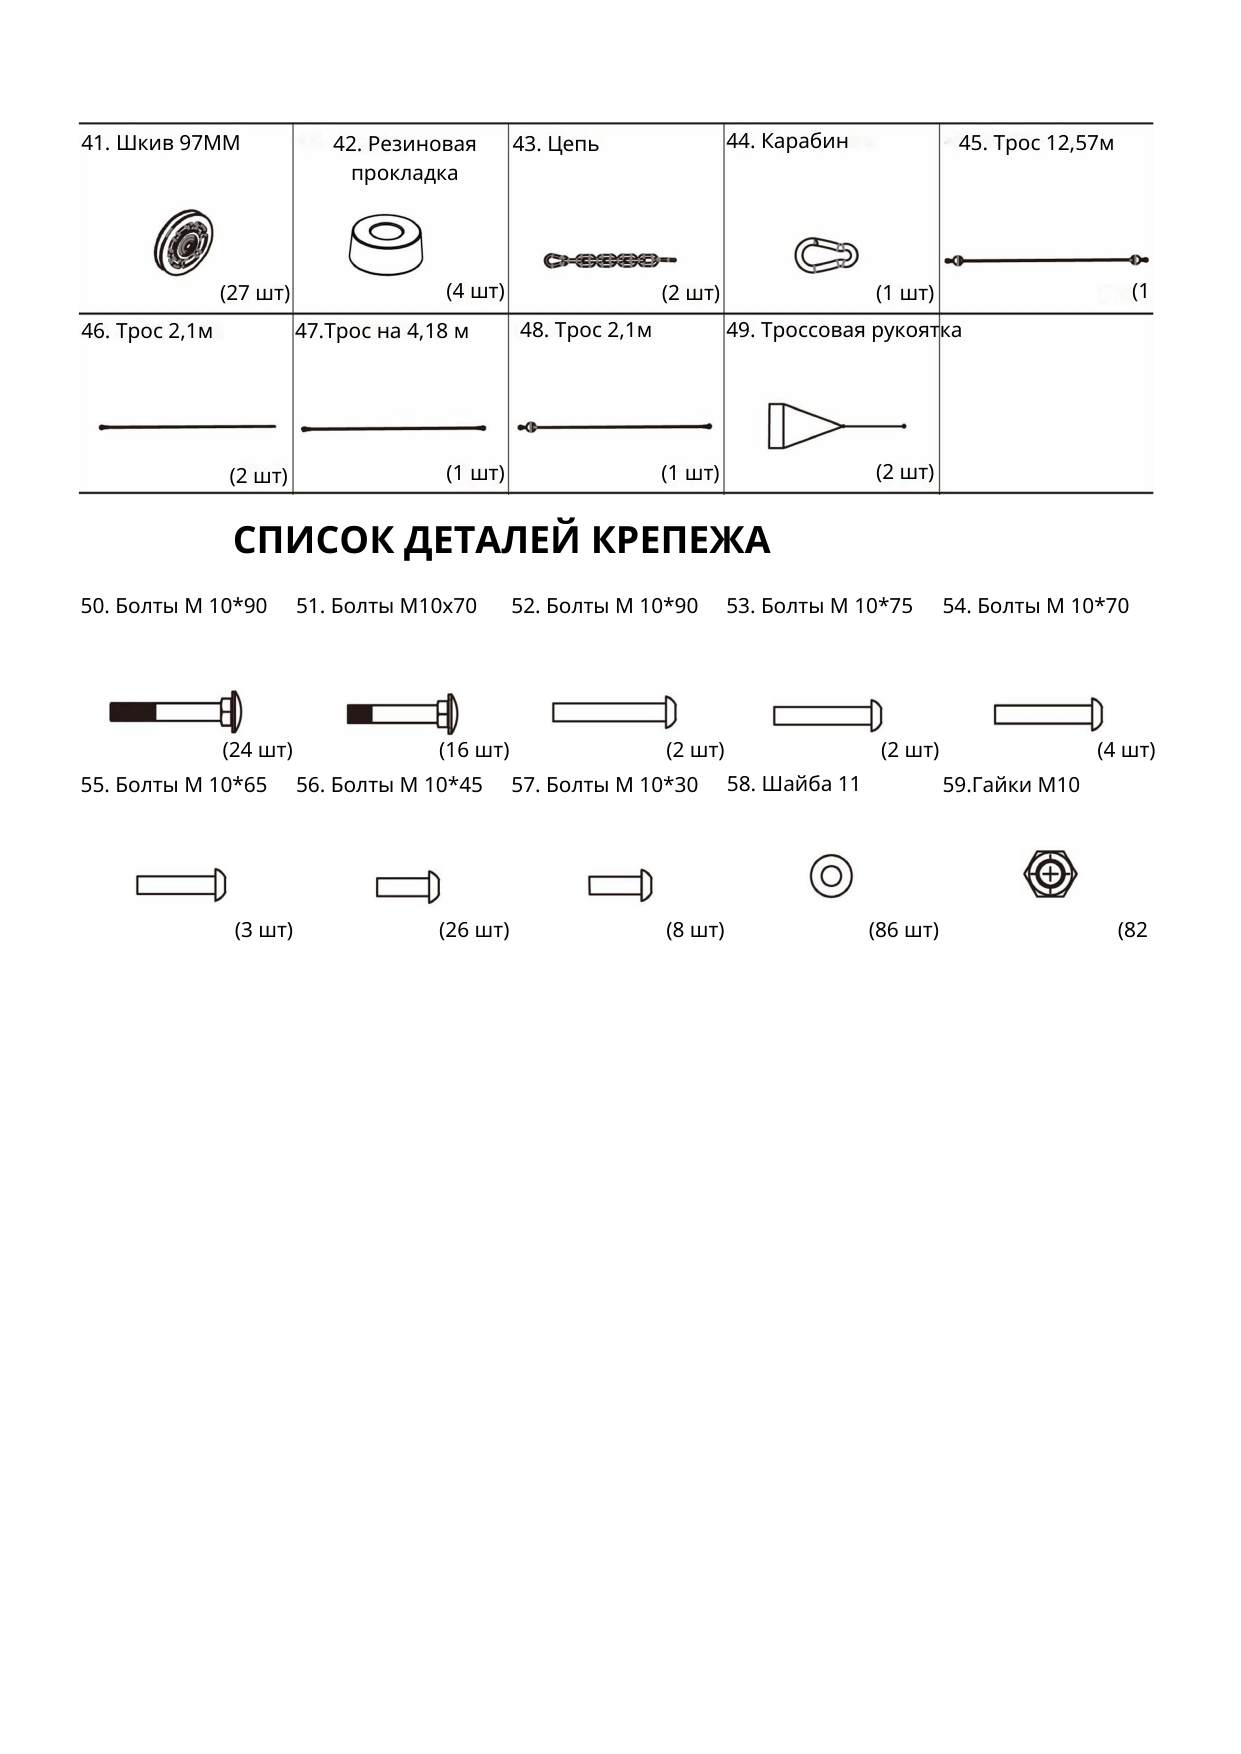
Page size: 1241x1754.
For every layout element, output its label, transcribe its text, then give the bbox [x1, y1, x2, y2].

picture [585, 865, 657, 906]
text СПИСОК ДЕТАЛЕЙ КРЕПЕЖА [233, 513, 771, 564]
picture [1020, 846, 1082, 902]
text (8 шт) [666, 915, 724, 943]
text (1 шт) [876, 278, 934, 306]
text (26 шт) [439, 915, 509, 943]
text 47.Трос на 4,18 м [295, 316, 469, 345]
text 45. Трос 12,57м [942, 128, 1114, 156]
text 51. Болты M10x70 [296, 591, 477, 619]
text 49. Троссовая рукоятка [726, 315, 963, 343]
text (2 шт) [881, 735, 939, 764]
picture [992, 695, 1106, 734]
text (1 шт) [446, 458, 505, 486]
text (16 шт) [439, 735, 509, 764]
text (1 шт) [1092, 276, 1150, 309]
text 43. Цепь [512, 129, 600, 157]
text (2 шт) [229, 461, 288, 489]
picture [372, 866, 444, 908]
text (2 шт) [666, 735, 724, 764]
text 56. Болты M 10*45 [296, 770, 483, 798]
text (86 шт) [868, 915, 939, 943]
picture [78, 122, 1154, 495]
text (27 шт) [220, 278, 290, 306]
text 55. Болты M 10*65 [80, 770, 268, 798]
text 46. Трос 2,1м [81, 316, 219, 345]
text 50. Болты M 10*90 [80, 591, 268, 619]
text (24 шт) [222, 735, 293, 764]
picture [133, 865, 229, 905]
text (2 шт) [876, 457, 934, 485]
text 59.Гайки M10 [942, 770, 1080, 798]
picture [549, 692, 680, 732]
picture [107, 688, 245, 736]
text (1 шт) [661, 458, 719, 486]
text 52. Болты M 10*90 [511, 591, 699, 619]
text 48. Трос 2,1м [511, 315, 661, 343]
text прокладка [294, 158, 516, 186]
text (82 шт) [1085, 915, 1148, 942]
text (2 шт) [661, 278, 720, 306]
text 58. Шайба 11 [727, 769, 862, 798]
text 53. Болты M 10*75 [726, 591, 913, 619]
picture [806, 851, 857, 902]
text 54. Болты M 10*70 [942, 591, 1129, 619]
text 41. Шкив 97MM [81, 128, 241, 157]
text 44. Карабин [726, 126, 849, 155]
text (3 шт) [234, 915, 293, 943]
picture [344, 690, 460, 738]
picture [770, 696, 885, 735]
text 57. Болты M 10*30 [511, 770, 699, 798]
text (4 шт) [446, 276, 505, 305]
text (4 шт) [1097, 735, 1156, 763]
text 42. Резиновая [294, 129, 516, 158]
